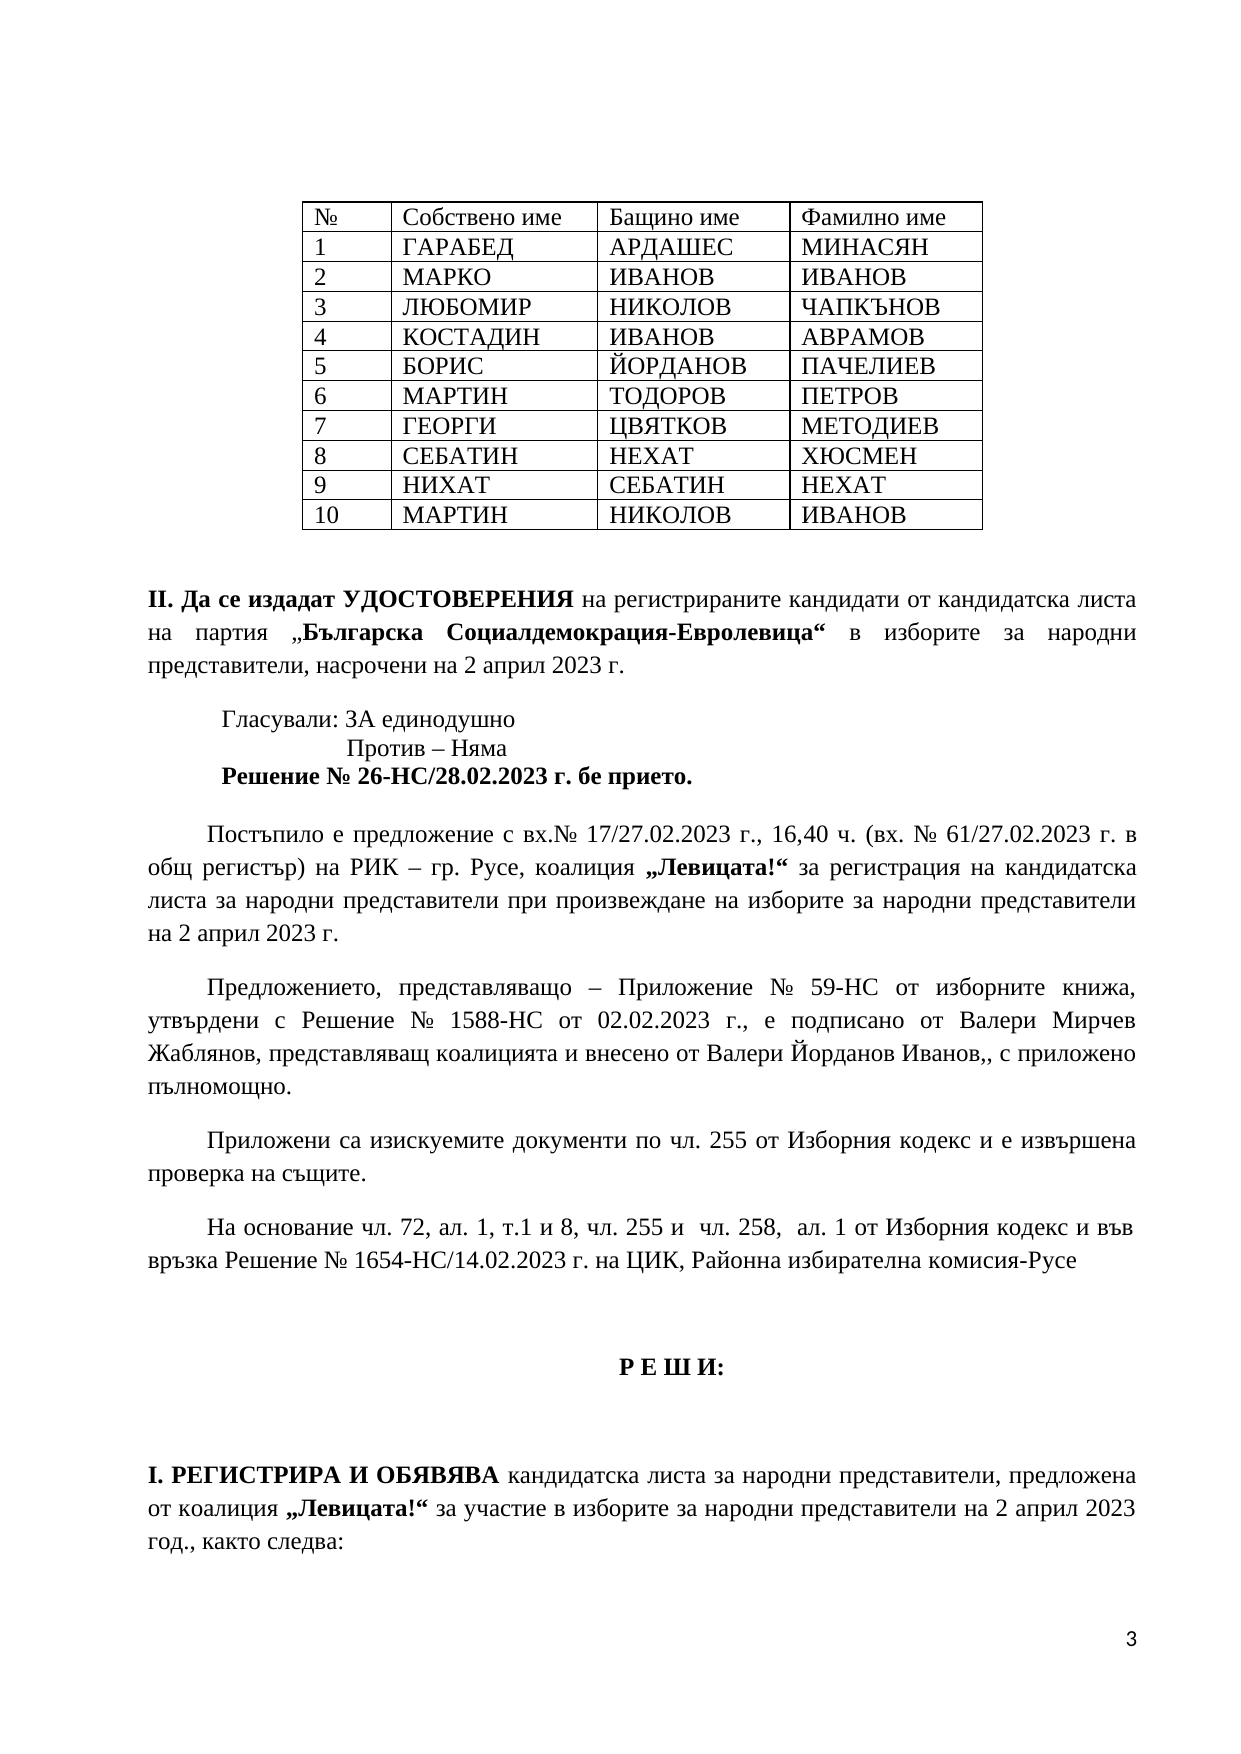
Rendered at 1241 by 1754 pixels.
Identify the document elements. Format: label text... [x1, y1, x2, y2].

table_header № [303, 203, 391, 231]
table_cell ЛЮБОМИР [392, 292, 597, 321]
table_header Собствено име [392, 203, 597, 231]
table_cell НЕХАТ [598, 441, 789, 469]
table_cell ПАЧЕЛИЕВ [791, 351, 982, 380]
table_cell 1 [303, 232, 391, 261]
table_cell 5 [303, 351, 391, 380]
table_cell 9 [303, 471, 391, 499]
table_cell ИВАНОВ [791, 262, 982, 291]
table_cell МАРТИН [392, 500, 597, 529]
table_cell 8 [303, 441, 391, 469]
table_cell МИНАСЯН [791, 232, 982, 261]
table_cell МЕТОДИЕВ [791, 411, 982, 440]
text II. Да се издадат УДОСТОВЕРЕНИЯ на регистрираните кандидати от кандидатскa листa на партия „Българска Социалдемокрация-Евролевица“ в изборите за народни представители, насрочени на 2 април 2023 г. [148, 584, 1137, 679]
text Решение № 26-НС/28.02.2023 г. бе прието. [148, 761, 1137, 790]
list I. РЕГИСТРИРА И ОБЯВЯВА кандидатска листа за народни представители, предложена от коалиция „Левицата!“ за участие в изборите за народни представители на 2 април 2023 год., както следва: [148, 1460, 1137, 1555]
table_cell СЕБАТИН [392, 441, 597, 469]
table_cell НИХАТ [392, 471, 597, 499]
table_header Фамилно име [791, 203, 982, 231]
table_cell ЦВЯТКОВ [598, 411, 789, 440]
table_cell ИВАНОВ [598, 262, 789, 291]
table_cell 3 [303, 292, 391, 321]
table_cell ЧАПКЪНОВ [791, 292, 982, 321]
table_cell АРДАШЕС [598, 232, 789, 261]
text Постъпило е предложение с вх.№ 17/27.02.2023 г., 16,40 ч. (вх. № 61/27.02.2023 г. в общ регистър) на РИК – гр. Русе, коалиция „Левицата!“ за регистрация на кандидатска листа за народни представители при произвеждане на изборите за народни представители на 2 април 2023 г. [148, 819, 1137, 947]
table_cell ЙОРДАНОВ [598, 351, 789, 380]
table_cell СЕБАТИН [598, 471, 789, 499]
table_cell 7 [303, 411, 391, 440]
text Предложението, представляващо – Приложение № 59-НС от изборните книжа, утвърдени с Решение № 1588-НС от 02.02.2023 г., е подписано от Валери Мирчев Жаблянов, представляващ коалицията и внесено от Валери Йорданов Иванов,, с приложено пълномощно. [148, 972, 1137, 1005]
table_cell ИВАНОВ [598, 322, 789, 350]
text Предложението, представляващо – Приложение № 59-НС от изборните книжа, утвърдени с Решение № 1588-НС от 02.02.2023 г., е подписано от Валери Мирчев Жаблянов, представляващ коалицията и внесено от Валери Йорданов Иванов,, с приложено пълномощно. [148, 1067, 1137, 1100]
table_header Бащино име [598, 203, 789, 231]
table_cell ХЮСМЕН [791, 441, 982, 469]
text Приложени са изискуемите документи по чл. 255 от Изборния кодекс и е извършена проверка на същите. [148, 1125, 1137, 1187]
table_cell ПЕТРОВ [791, 381, 982, 410]
table_cell НИКОЛОВ [598, 292, 789, 321]
table_cell ИВАНОВ [791, 500, 982, 529]
table_cell ГАРАБЕД [392, 232, 597, 261]
table_cell КОСТАДИН [392, 322, 597, 350]
table_cell НЕХАТ [791, 471, 982, 499]
table_cell 4 [303, 322, 391, 350]
table_cell АВРАМОВ [791, 322, 982, 350]
text Против – Няма [148, 733, 1137, 761]
text На основание чл. 72, ал. 1, т.1 и 8, чл. 255 и чл. 258, ал. 1 от Изборния кодекс и във връзка Решение № 1654-НС/14.02.2023 г. на ЦИК, Районна избирателна комисия-Русе [148, 1212, 1137, 1273]
table_cell МАРТИН [392, 381, 597, 410]
text Р Е Ш И: [148, 1352, 1137, 1381]
table_cell НИКОЛОВ [598, 500, 789, 529]
table_cell БОРИС [392, 351, 597, 380]
text Гласували: ЗА единодушно [148, 704, 1137, 733]
table_cell МАРКО [392, 262, 597, 291]
table_cell ТОДОРОВ [598, 381, 789, 410]
table_cell ГЕОРГИ [392, 411, 597, 440]
table_cell 10 [303, 500, 391, 529]
table_cell 6 [303, 381, 391, 410]
table_cell 2 [303, 262, 391, 291]
